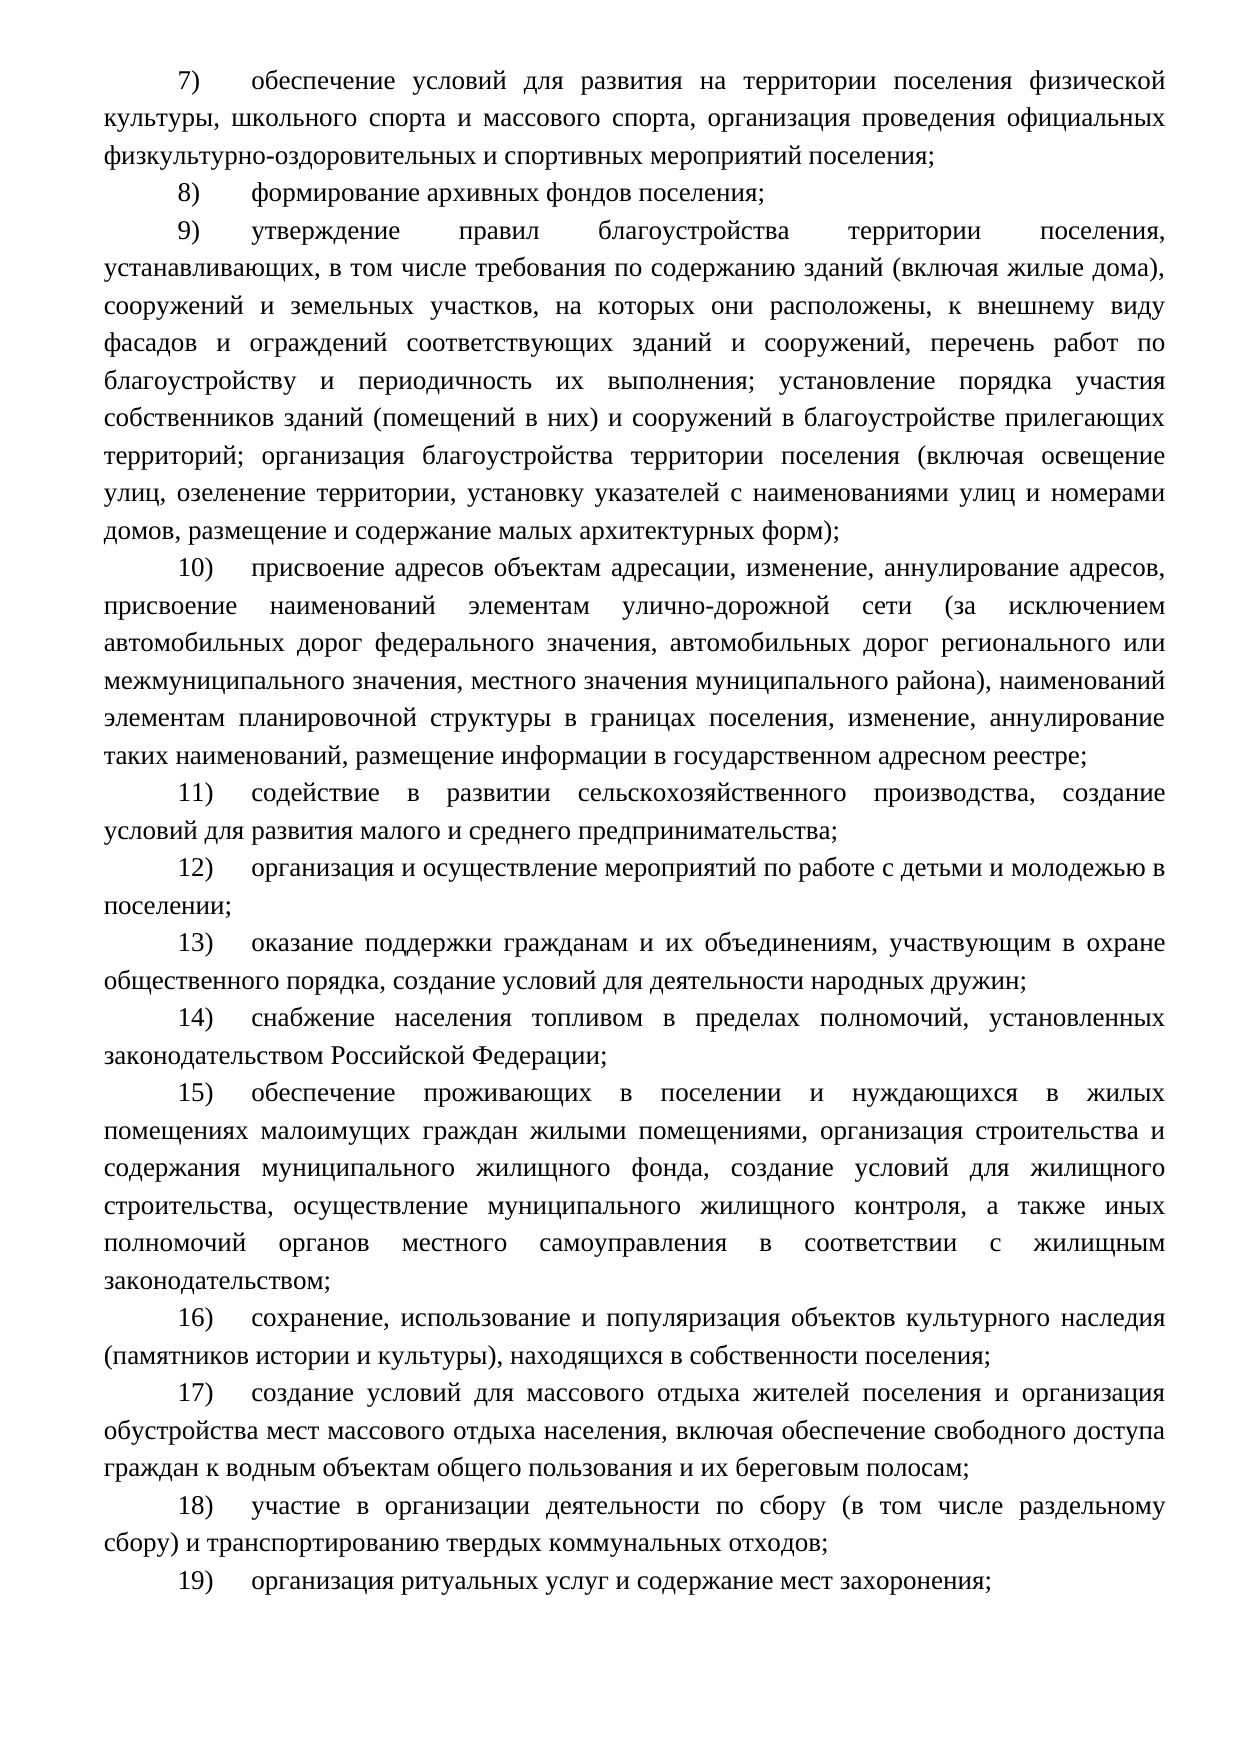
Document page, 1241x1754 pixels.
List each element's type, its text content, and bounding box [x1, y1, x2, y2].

list создание условий для массового отдыха жителей поселения и организация обустройства мест массового отдыха населения, включая обеспечение свободного доступа граждан к водным объектам общего пользования и их береговым полосам; [103, 1372, 1167, 1484]
list сохранение, использование и популяризация объектов культурного наследия (памятников истории и культуры), находящихся в собственности поселения; [103, 1297, 1167, 1372]
list формирование архивных фондов поселения; [103, 172, 1167, 209]
list обеспечение условий для развития на территории поселения физической культуры, школьного спорта и массового спорта, организация проведения официальных физкультурно-оздоровительных и спортивных мероприятий поселения; [103, 59, 1167, 172]
list организация ритуальных услуг и содержание мест захоронения; [103, 1559, 1167, 1597]
list утверждение правил благоустройства территории поселения, устанавливающих, в том числе требования по содержанию зданий (включая жилые дома), сооружений и земельных участков, на которых они расположены, к внешнему виду фасадов и ограждений соответствующих зданий и сооружений, перечень работ по благоустройству и периодичность их выполнения; установление порядка участия собственников зданий (помещений в них) и сооружений в благоустройстве прилегающих территорий; организация благоустройства территории поселения (включая освещение улиц, озеленение территории, установку указателей с наименованиями улиц и номерами домов, размещение и содержание малых архитектурных форм); [103, 209, 1167, 547]
list присвоение адресов объектам адресации, изменение, аннулирование адресов, присвоение наименований элементам улично-дорожной сети (за исключением автомобильных дорог федерального значения, автомобильных дорог регионального или межмуниципального значения, местного значения муниципального района), наименований элементам планировочной структуры в границах поселения, изменение, аннулирование таких наименований, размещение информации в государственном адресном реестре; [103, 547, 1167, 772]
list снабжение населения топливом в пределах полномочий, установленных законодательством Российской Федерации; [103, 997, 1167, 1072]
list обеспечение проживающих в поселении и нуждающихся в жилых помещениях малоимущих граждан жилыми помещениями, организация строительства и содержания муниципального жилищного фонда, создание условий для жилищного строительства, осуществление муниципального жилищного контроля, а также иных полномочий органов местного самоуправления в соответствии с жилищным законодательством; [103, 1072, 1167, 1297]
list содействие в развитии сельскохозяйственного производства, создание условий для развития малого и среднего предпринимательства; [103, 772, 1167, 847]
list участие в организации деятельности по сбору (в том числе раздельному сбору) и транспортированию твердых коммунальных отходов; [103, 1484, 1167, 1559]
list организация и осуществление мероприятий по работе с детьми и молодежью в поселении; [103, 847, 1167, 922]
list оказание поддержки гражданам и их объединениям, участвующим в охране общественного порядка, создание условий для деятельности народных дружин; [103, 922, 1167, 997]
